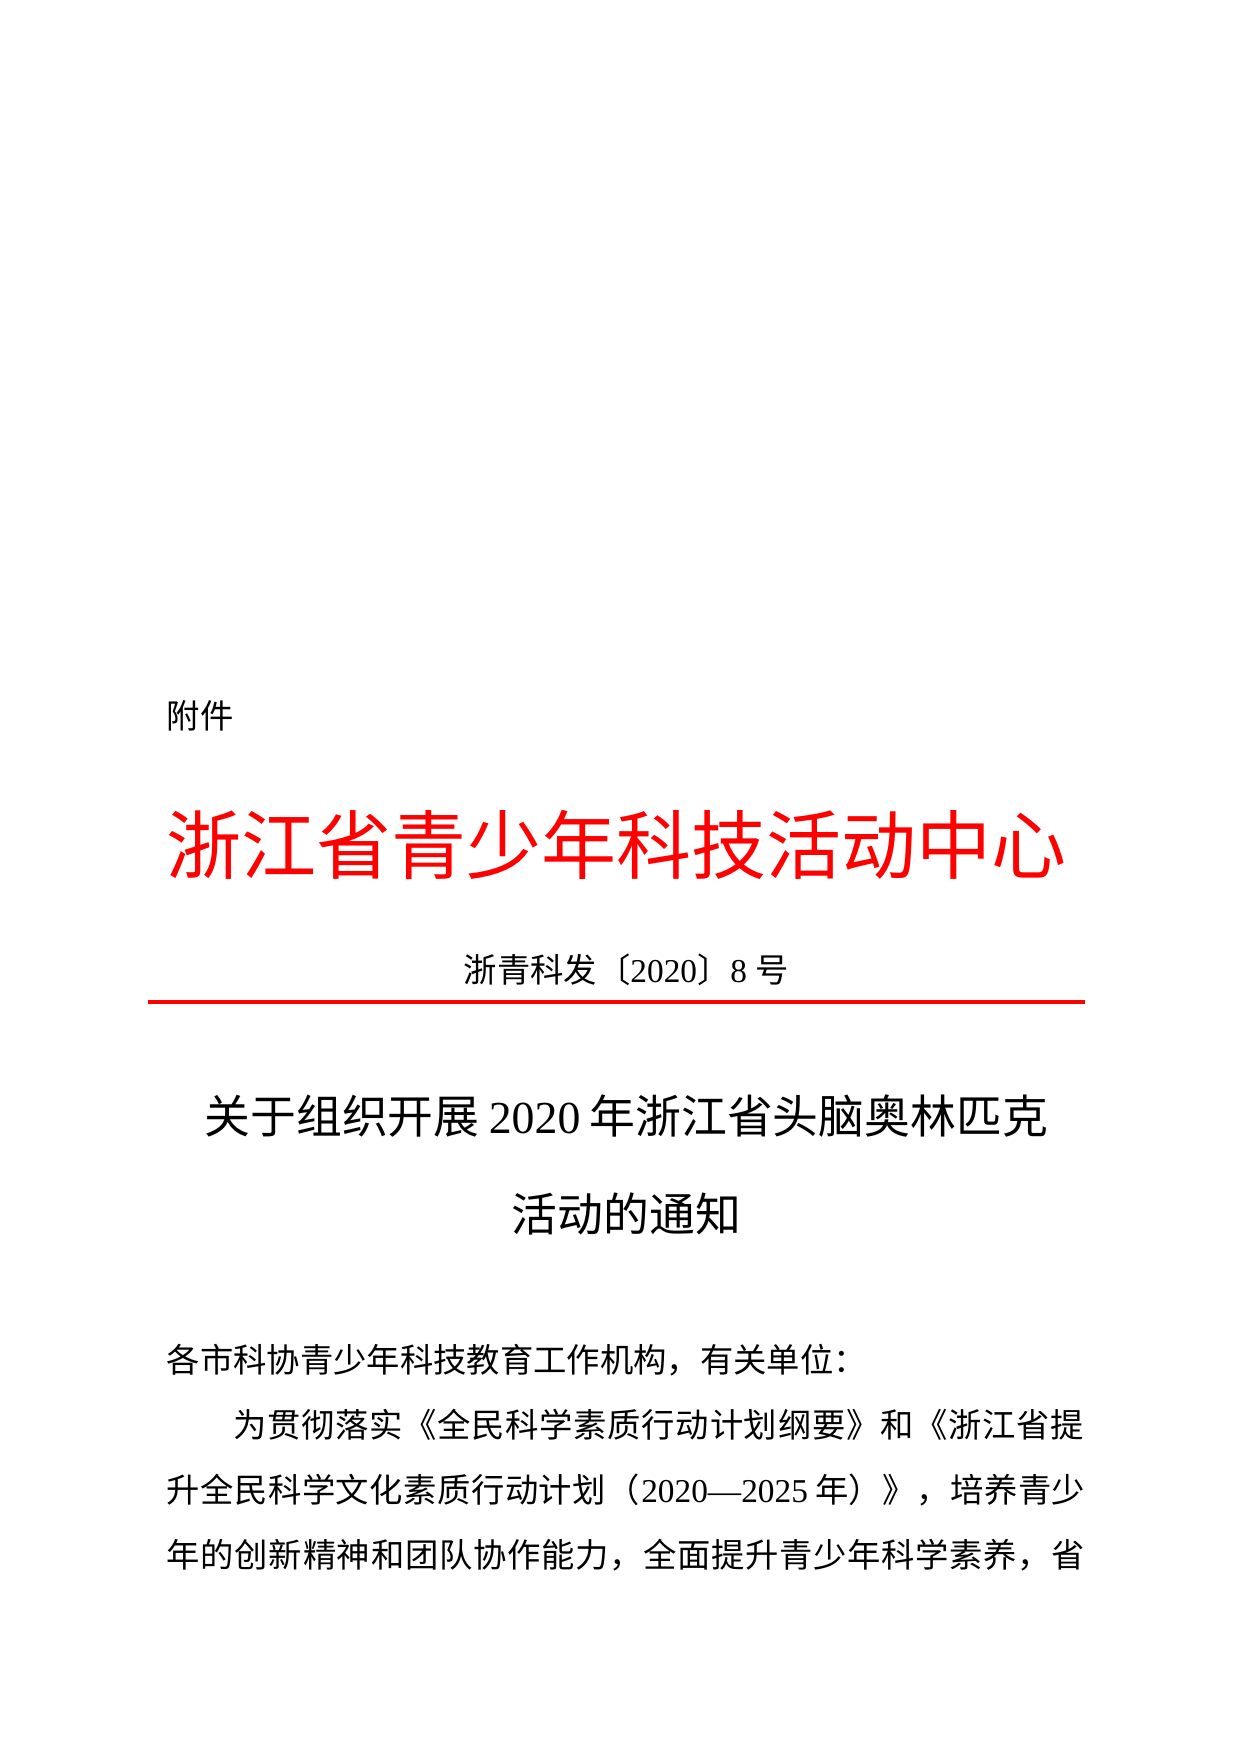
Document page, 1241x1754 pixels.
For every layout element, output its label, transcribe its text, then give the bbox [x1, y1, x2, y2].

text 附件 [167, 682, 1086, 747]
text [167, 1390, 1086, 1585]
text 浙江省青少年科技活动中心 [167, 776, 1086, 906]
text 活动的通知 [167, 1163, 1086, 1260]
text 关于组织开展2020年浙江省头脑奥林匹克 [167, 1065, 1086, 1163]
text 浙青科发〔2020〕8 号 [167, 935, 1086, 1000]
text 各市科协青少年科技教育工作机构，有关单位： [167, 1325, 1086, 1390]
